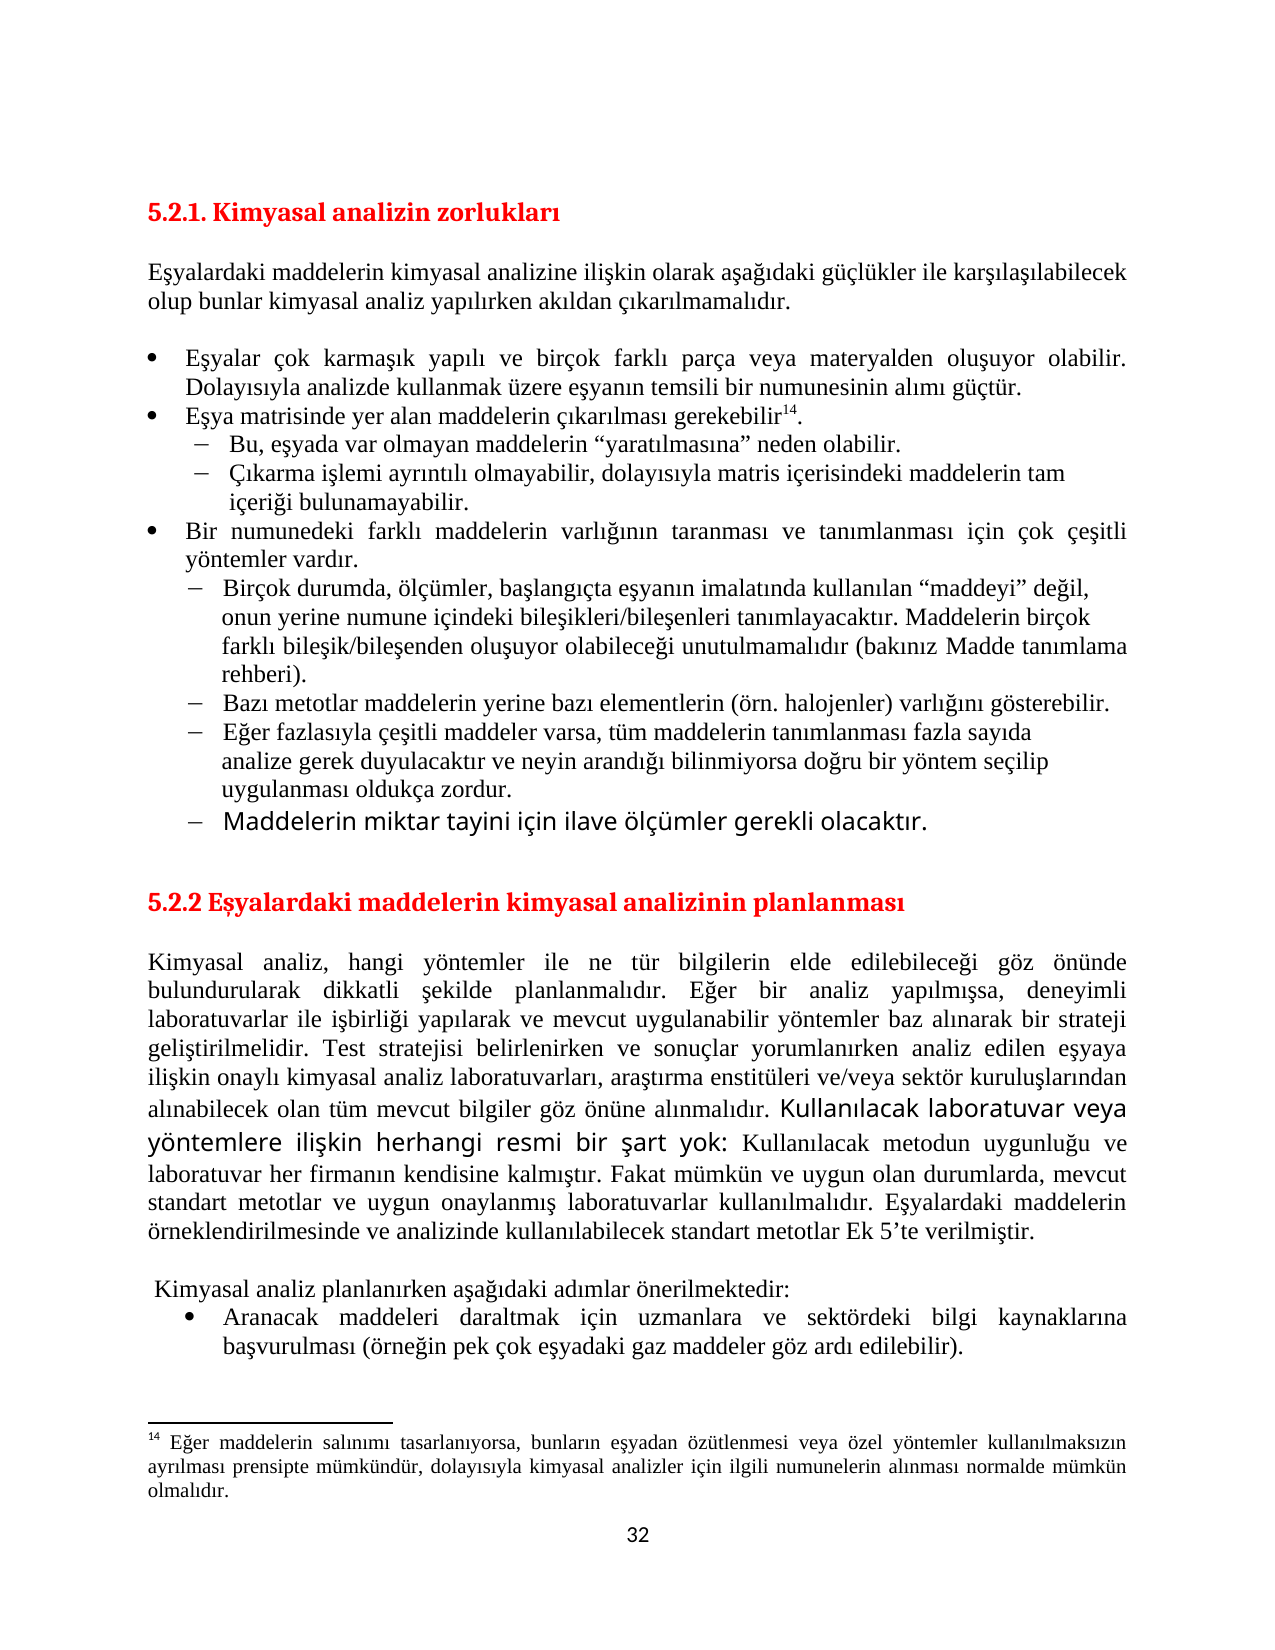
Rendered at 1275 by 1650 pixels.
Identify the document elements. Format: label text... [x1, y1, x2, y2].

list Bu, eşyada var olmayan maddelerin “yaratılmasına” neden olabilir. [191, 429, 1127, 458]
text onun yerine numune içindeki bileşikleri/bileşenleri tanımlayacaktır. Maddelerin birçok [148, 602, 1127, 631]
list Eğer fazlasıyla çeşitli maddeler varsa, tüm maddelerin tanımlanması fazla sayıda [185, 717, 1127, 746]
text farklı bileşik/bileşenden oluşuyor olabileceği unutulmamalıdır (bakınız Madde tanımlama rehberi). [221, 631, 1127, 688]
text uygulanması oldukça zordur. [148, 774, 1127, 803]
list Bir numunedeki farklı maddelerin varlığının taranması ve tanımlanması için çok çeşitli yöntemler vardır. [148, 516, 1127, 573]
text Eşyalardaki maddelerin kimyasal analizine ilişkin olarak aşağıdaki güçlükler ile karşılaşılabilecek olup bunlar kimyasal analiz yapılırken akıldan çıkarılmamalıdır. [148, 257, 1127, 314]
text analize gerek duyulacaktır ve neyin arandığı bilinmiyorsa doğru bir yöntem seçilip [148, 746, 1127, 774]
subtitle 5.2.1. Kimyasal analizin zorlukları [148, 197, 1127, 228]
list Maddelerin miktar tayini için ilave ölçümler gerekli olacaktır. [185, 803, 1127, 837]
list Bazı metotlar maddelerin yerine bazı elementlerin (örn. halojenler) varlığını gösterebilir. [185, 688, 1127, 717]
list Aranacak maddeleri daraltmak için uzmanlara ve sektördeki bilgi kaynaklarına başvurulması (örneğin pek çok eşyadaki gaz maddeler göz ardı edilebilir). [185, 1302, 1127, 1360]
text Kimyasal analiz planlanırken aşağıdaki adımlar önerilmektedir: [148, 1274, 1127, 1302]
list Eşyalar çok karmaşık yapılı ve birçok farklı parça veya materyalden oluşuyor olabilir. Dolayısıyla analizde kullanmak üzere eşyanın temsili bir numunesinin alımı güçtür. [148, 343, 1127, 401]
list Eşya matrisinde yer alan maddelerin çıkarılması gerekebilir. [148, 401, 1127, 429]
text içeriği bulunamayabilir. [155, 487, 1127, 516]
list Çıkarma işlemi ayrıntılı olmayabilir, dolayısıyla matris içerisindeki maddelerin tam [191, 458, 1127, 487]
list Birçok durumda, ölçümler, başlangıçta eşyanın imalatında kullanılan “maddeyi” değil, [185, 573, 1127, 602]
subtitle 5.2.2 Eşyalardaki maddelerin kimyasal analizinin planlanması [148, 887, 1127, 918]
text Kimyasal analiz, hangi yöntemler ile ne tür bilgilerin elde edilebileceği göz önünde bulundurularak dikkatli şekilde planlanmalıdır. Eğer bir analiz yapılmışsa, deneyimli laboratuvarlar ile işbirliği yapılarak ve mevcut uygulanabilir yöntemler baz alınarak bir strateji geliştirilmelidir. Test stratejisi belirlenirken ve sonuçlar yorumlanırken analiz edilen eşyaya ilişkin onaylı kimyasal analiz laboratuvarları, araştırma enstitüleri ve/veya sektör kuruluşlarından alınabilecek olan tüm mevcut bilgiler göz önüne alınmalıdır. Kullanılacak laboratuvar veya yöntemlere ilişkin herhangi resmi bir şart yok: Kullanılacak metodun uygunluğu ve laboratuvar her firmanın kendisine kalmıştır. Fakat mümkün ve uygun olan durumlarda, mevcut standart metotlar ve uygun onaylanmış laboratuvarlar kullanılmalıdır. Eşyalardaki maddelerin örneklendirilmesinde ve analizinde kullanılabilecek standart metotlar Ek 5’te verilmiştir. [148, 947, 1127, 1245]
